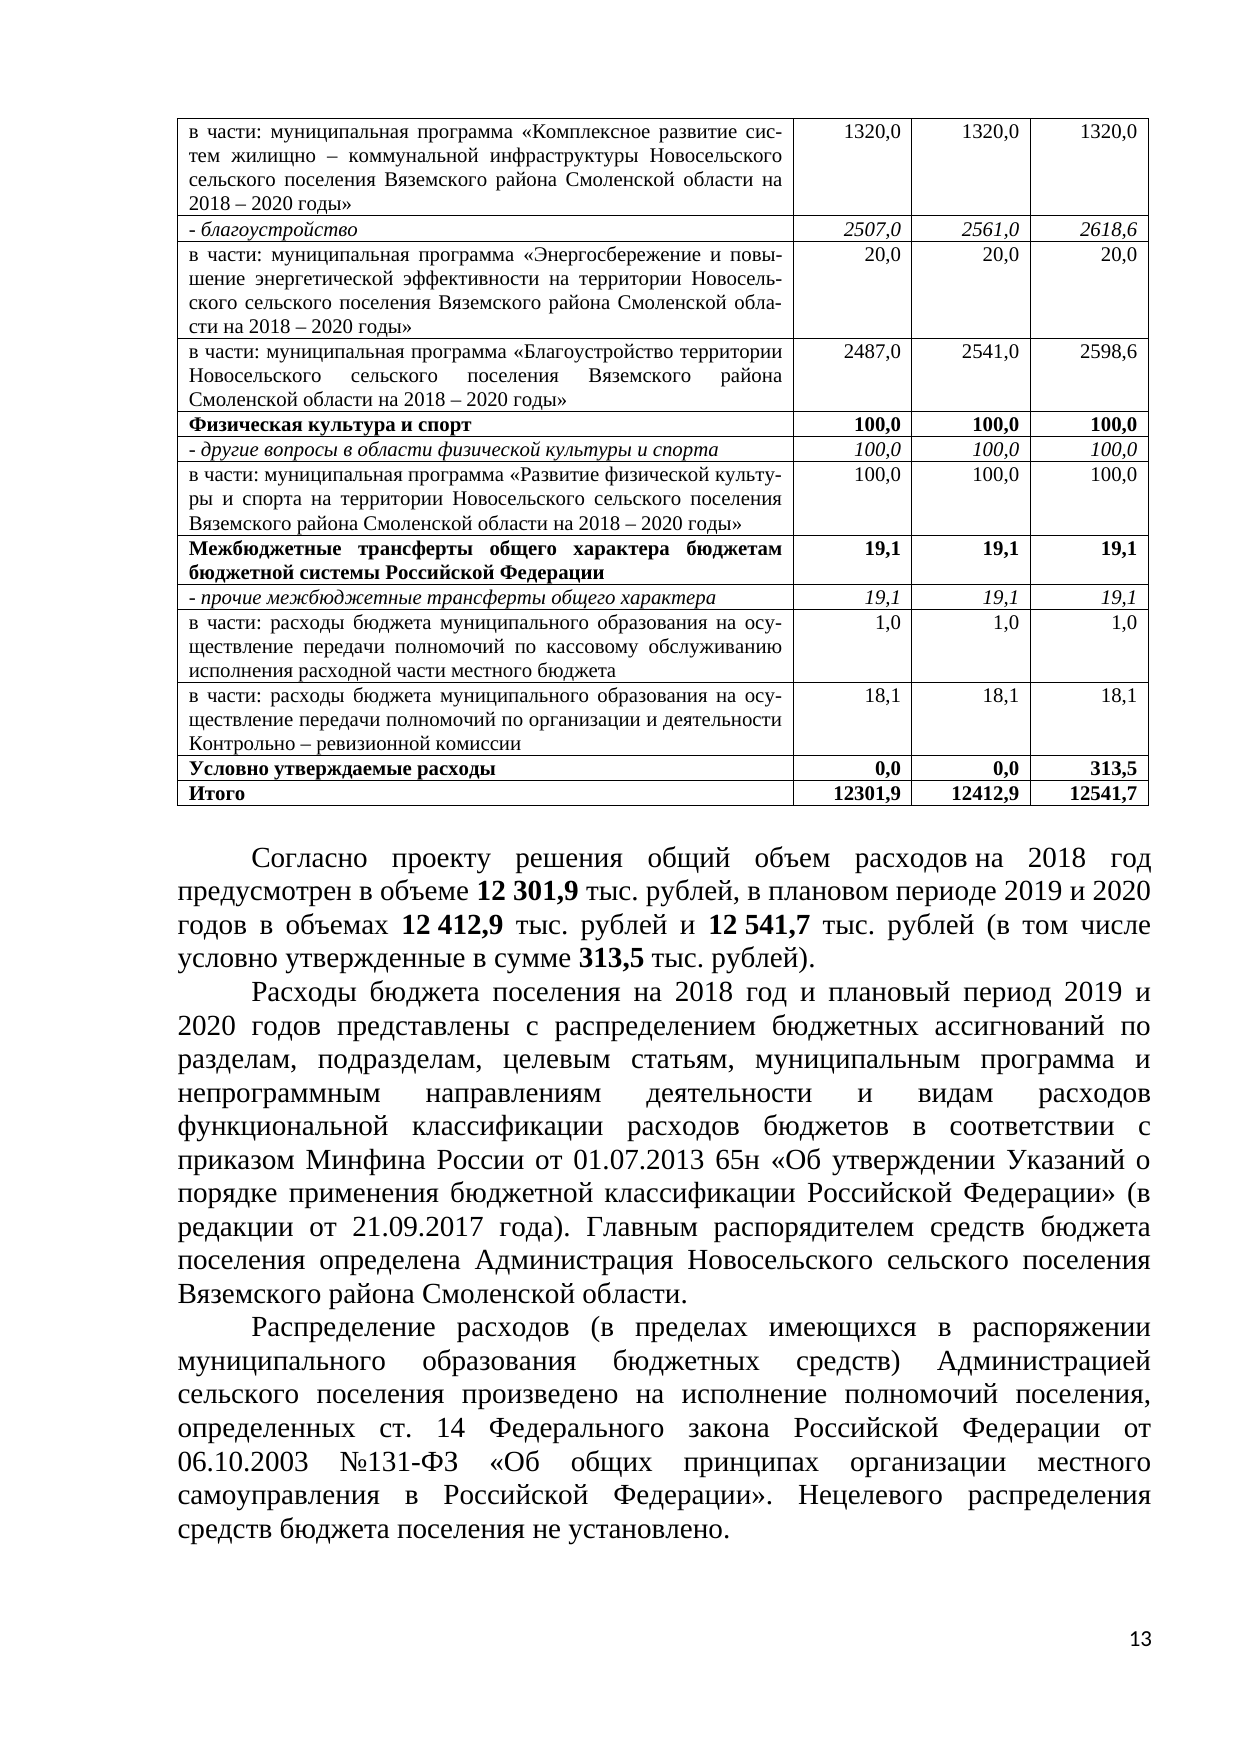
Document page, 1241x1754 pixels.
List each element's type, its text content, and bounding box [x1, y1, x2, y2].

table_cell Итого [178, 781, 793, 805]
table_cell 0,0 [912, 756, 1030, 780]
table_cell 19,1 [794, 536, 911, 584]
table_cell 2618,6 [1031, 216, 1148, 241]
table_cell 100,0 [912, 437, 1030, 461]
text Распределение расходов (в пределах имеющихся в распоряжении муниципального образования бюджетных средств) Администрацией сельского поселения произведено на исполнение полномочий поселения, определенных ст. 14 Федерального закона Российской Федерации от 06.10.2003 №131-ФЗ «Об общих принципах организации местного самоуправления в Российской Федерации». Нецелевого распределения средств бюджета поселения не установлено. [177, 1309, 1152, 1544]
text Согласно проекту решения общий объем расходов на 2018 год предусмотрен в объеме 12 301,9 тыс. рублей, в плановом периоде 2019 и 2020 годов в объемах 12 412,9 тыс. рублей и 12 541,7 тыс. рублей (в том числе условно утвержденные в сумме 313,5 тыс. рублей). [177, 840, 1152, 974]
table_cell 2561,0 [912, 216, 1030, 241]
table_cell в части: расходы бюджета муниципального образования на осу-ществление передачи полномочий по организации и деятельности Контрольно – ревизионной комиссии [178, 683, 793, 755]
table_cell 1,0 [912, 610, 1030, 682]
table_cell 18,1 [794, 683, 911, 755]
table_cell 19,1 [1031, 585, 1148, 609]
table_cell 2487,0 [794, 339, 911, 411]
table_cell - другие вопросы в области физической культуры и спорта [178, 437, 793, 461]
table_cell Физическая культура и спорт [178, 412, 793, 436]
table_cell 19,1 [794, 585, 911, 609]
table_cell 19,1 [912, 536, 1030, 584]
table_cell 313,5 [1031, 756, 1148, 780]
table_cell 2507,0 [794, 216, 911, 241]
table_cell в части: муниципальная программа «Благоустройство территории Новосельского сельского поселения Вяземского района Смоленской области на 2018 – 2020 годы» [178, 339, 793, 411]
table_cell Межбюджетные трансферты общего характера бюджетам бюджетной системы Российской Федерации [178, 536, 793, 584]
table_cell 100,0 [1031, 412, 1148, 436]
table_cell 100,0 [1031, 437, 1148, 461]
table_cell 100,0 [794, 437, 911, 461]
table_cell 12412,9 [912, 781, 1030, 805]
table_cell 2541,0 [912, 339, 1030, 411]
table_cell 1320,0 [1031, 119, 1148, 215]
table_cell в части: расходы бюджета муниципального образования на осу-ществление передачи полномочий по кассовому обслуживанию исполнения расходной части местного бюджета [178, 610, 793, 682]
table_cell 19,1 [912, 585, 1030, 609]
text Расходы бюджета поселения на 2018 год и плановый период 2019 и 2020 годов представлены с распределением бюджетных ассигнований по разделам, подразделам, целевым статьям, муниципальным программа и непрограммным направлениям деятельности и видам расходов функциональной классификации расходов бюджетов в соответствии с приказом Минфина России от 01.07.2013 65н «Об утверждении Указаний о порядке применения бюджетной классификации Российской Федерации» (в редакции от 21.09.2017 года). Главным распорядителем средств бюджета поселения определена Администрация Новосельского сельского поселения Вяземского района Смоленской области. [177, 974, 1152, 1309]
table_cell в части: муниципальная программа «Энергосбережение и повы-шение энергетической эффективности на территории Новосель-ского сельского поселения Вяземского района Смоленской обла-сти на 2018 – 2020 годы» [178, 242, 793, 338]
table_cell 1,0 [1031, 610, 1148, 682]
table_cell 1,0 [794, 610, 911, 682]
table_cell 12301,9 [794, 781, 911, 805]
table_cell 18,1 [912, 683, 1030, 755]
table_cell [178, 119, 793, 215]
table_cell 1320,0 [912, 119, 1030, 215]
table_cell 12541,7 [1031, 781, 1148, 805]
table_cell 100,0 [794, 412, 911, 436]
table_cell в части: муниципальная программа «Развитие физической культу-ры и спорта на территории Новосельского сельского поселения Вяземского района Смоленской области на 2018 – 2020 годы» [178, 462, 793, 534]
table_cell 18,1 [1031, 683, 1148, 755]
table_cell 19,1 [1031, 536, 1148, 584]
table_cell 100,0 [794, 462, 911, 534]
table_cell 20,0 [1031, 242, 1148, 338]
table_cell 0,0 [794, 756, 911, 780]
table_cell - прочие межбюджетные трансферты общего характера [178, 585, 793, 609]
table_cell Условно утверждаемые расходы [178, 756, 793, 780]
table_cell 20,0 [794, 242, 911, 338]
table_cell 100,0 [1031, 462, 1148, 534]
table_cell 100,0 [912, 462, 1030, 534]
table_cell 20,0 [912, 242, 1030, 338]
table_cell - благоустройство [178, 216, 793, 241]
table_cell 100,0 [912, 412, 1030, 436]
table_cell 1320,0 [794, 119, 911, 215]
table_cell 2598,6 [1031, 339, 1148, 411]
